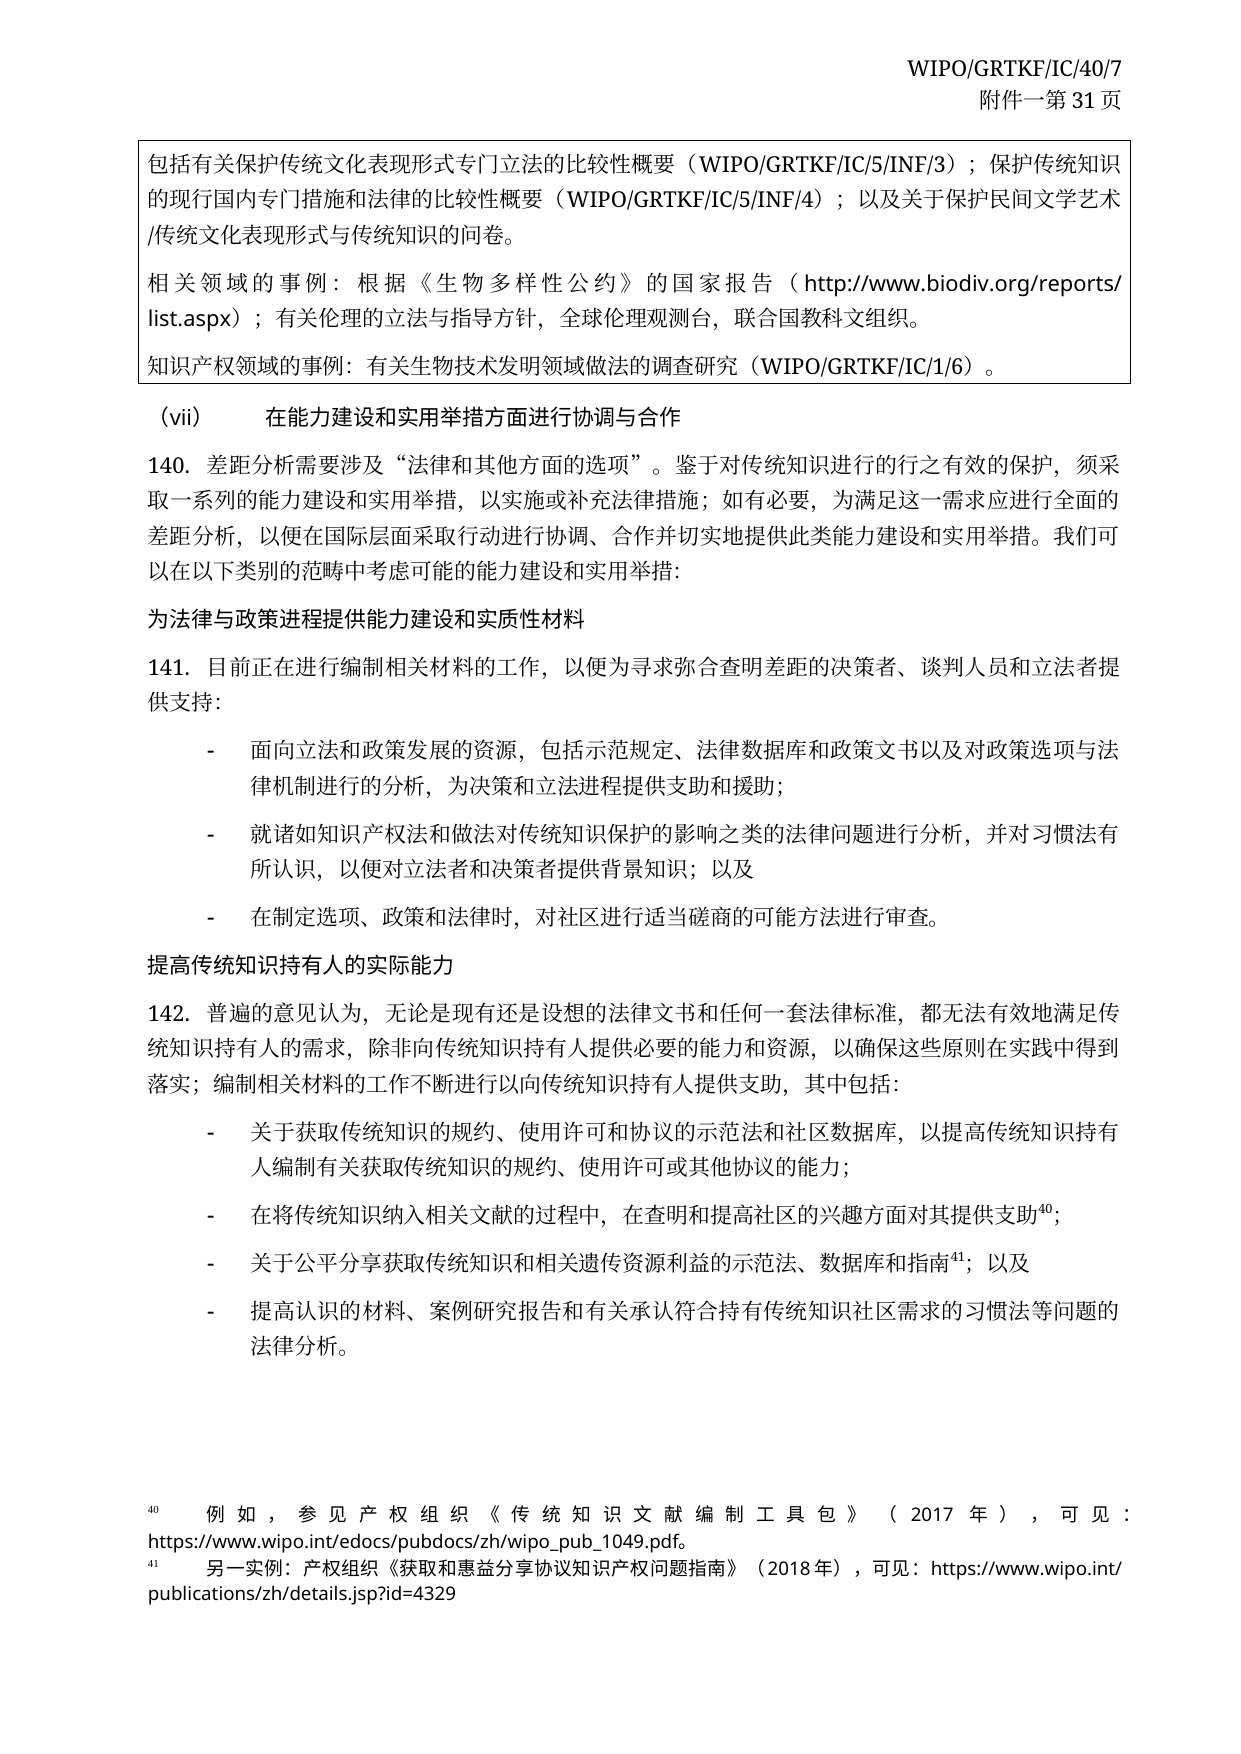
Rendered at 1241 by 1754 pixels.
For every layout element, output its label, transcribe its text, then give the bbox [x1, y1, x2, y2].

list 普遍的意见认为，无论是现有还是设想的法律文书和任何一套法律标准，都无法有效地满足传统知识持有人的需求，除非向传统知识持有人提供必要的能力和资源，以确保这些原则在实践中得到落实；编制相关材料的工作不断进行以向传统知识持有人提供支助，其中包括： [148, 992, 1122, 1098]
text 知识产权领域的事例：有关生物技术发明领域做法的调查研究（WIPO/GRTKF/IC/1/6）。 [139, 342, 1130, 383]
list 在制定选项、政策和法律时，对社区进行适当磋商的可能方法进行审查。 [207, 896, 1122, 932]
subtitle 提高传统知识持有人的实际能力 [148, 944, 1122, 979]
list 面向立法和政策发展的资源，包括示范规定、法律数据库和政策文书以及对政策选项与法律机制进行的分析，为决策和立法进程提供支助和援助； [207, 729, 1122, 800]
list 就诸如知识产权法和做法对传统知识保护的影响之类的法律问题进行分析，并对习惯法有所认识，以便对立法者和决策者提供背景知识；以及 [207, 813, 1122, 884]
text 相关领域的事例：根据《生物多样性公约》的国家报告（http://www.biodiv.org/reports/list.aspx）；有关伦理的立法与指导方针，全球伦理观测台，联合国教科文组织。 [139, 259, 1130, 333]
subtitle 为法律与政策进程提供能力建设和实质性材料 [148, 598, 1122, 634]
list 关于获取传统知识的规约、使用许可和协议的示范法和社区数据库，以提高传统知识持有人编制有关获取传统知识的规约、使用许可或其他协议的能力； [207, 1111, 1122, 1182]
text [139, 141, 1130, 249]
list 在将传统知识纳入相关文献的过程中，在查明和提高社区的兴趣方面对其提供支助； [207, 1194, 1122, 1229]
list 关于公平分享获取传统知识和相关遗传资源利益的示范法、数据库和指南；以及 [207, 1242, 1122, 1277]
subtitle （vii） 在能力建设和实用举措方面进行协调与合作 [148, 396, 1122, 432]
list 差距分析需要涉及“法律和其他方面的选项”。鉴于对传统知识进行的行之有效的保护，须采取一系列的能力建设和实用举措，以实施或补充法律措施；如有必要，为满足这一需求应进行全面的差距分析，以便在国际层面采取行动进行协调、合作并切实地提供此类能力建设和实用举措。我们可以在以下类别的范畴中考虑可能的能力建设和实用举措： [148, 444, 1122, 586]
list 目前正在进行编制相关材料的工作，以便为寻求弥合查明差距的决策者、谈判人员和立法者提供支持： [148, 646, 1122, 717]
list 提高认识的材料、案例研究报告和有关承认符合持有传统知识社区需求的习惯法等问题的法律分析。 [207, 1290, 1122, 1361]
